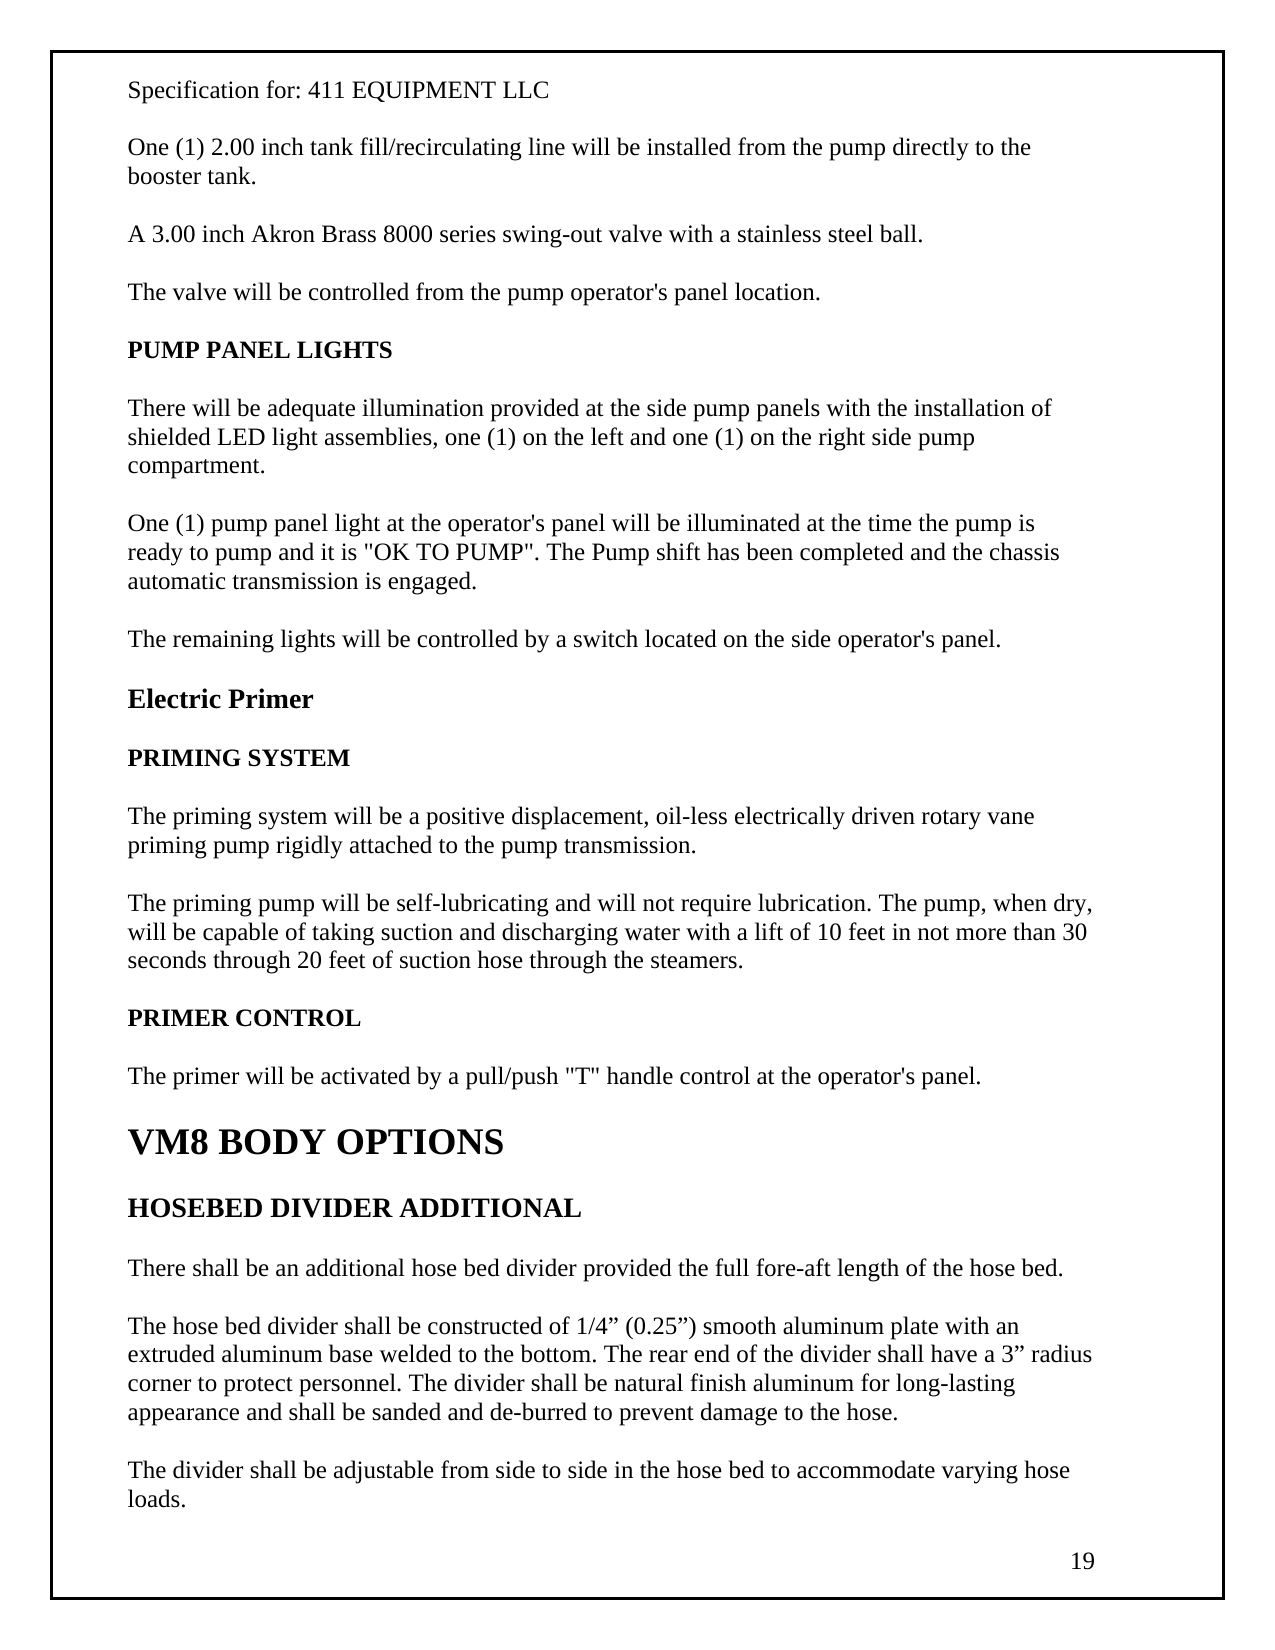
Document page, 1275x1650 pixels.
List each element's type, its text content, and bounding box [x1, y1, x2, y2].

text The divider shall be adjustable from side to side in the hose bed to accommodate varying hose loads. [127, 1455, 1095, 1512]
text The primer will be activated by a pull/push "T" handle control at the operator's panel. [127, 1061, 1095, 1090]
text There shall be an additional hose bed divider provided the full fore-aft length of the hose bed. [127, 1253, 1095, 1282]
subtitle Electric Primer [127, 682, 1095, 714]
text One (1) pump panel light at the operator's panel will be illuminated at the time the pump is ready to pump and it is "OK TO PUMP". The Pump shift has been completed and the chassis automatic transmission is engaged. [127, 508, 1095, 594]
text The remaining lights will be controlled by a switch located on the side operator's panel. [127, 624, 1095, 652]
text One (1) 2.00 inch tank fill/recirculating line will be installed from the pump directly to the booster tank. [127, 132, 1095, 190]
text PUMP PANEL LIGHTS [127, 335, 1095, 364]
text A 3.00 inch Akron Brass 8000 series swing-out valve with a stainless steel ball. [127, 219, 1095, 248]
text PRIMING SYSTEM [127, 743, 1095, 772]
text The hose bed divider shall be constructed of 1/4” (0.25”) smooth aluminum plate with an extruded aluminum base welded to the bottom. The rear end of the divider shall have a 3” radius corner to protect personnel. The divider shall be natural finish aluminum for long-lasting appearance and shall be sanded and de-burred to prevent damage to the hose. [127, 1311, 1095, 1426]
subtitle VM8 BODY OPTIONS [127, 1119, 1095, 1162]
text PRIMER CONTROL [127, 1003, 1095, 1032]
text The priming system will be a positive displacement, oil-less electrically driven rotary vane priming pump rigidly attached to the pump transmission. [127, 801, 1095, 859]
text The valve will be controlled from the pump operator's panel location. [127, 277, 1095, 306]
text The priming pump will be self-lubricating and will not require lubrication. The pump, when dry, will be capable of taking suction and discharging water with a lift of 10 feet in not more than 30 seconds through 20 feet of suction hose through the steamers. [127, 888, 1095, 974]
subtitle HOSEBED DIVIDER ADDITIONAL [127, 1191, 1095, 1224]
text There will be adequate illumination provided at the side pump panels with the installation of shielded LED light assemblies, one (1) on the left and one (1) on the right side pump compartment. [127, 393, 1095, 479]
